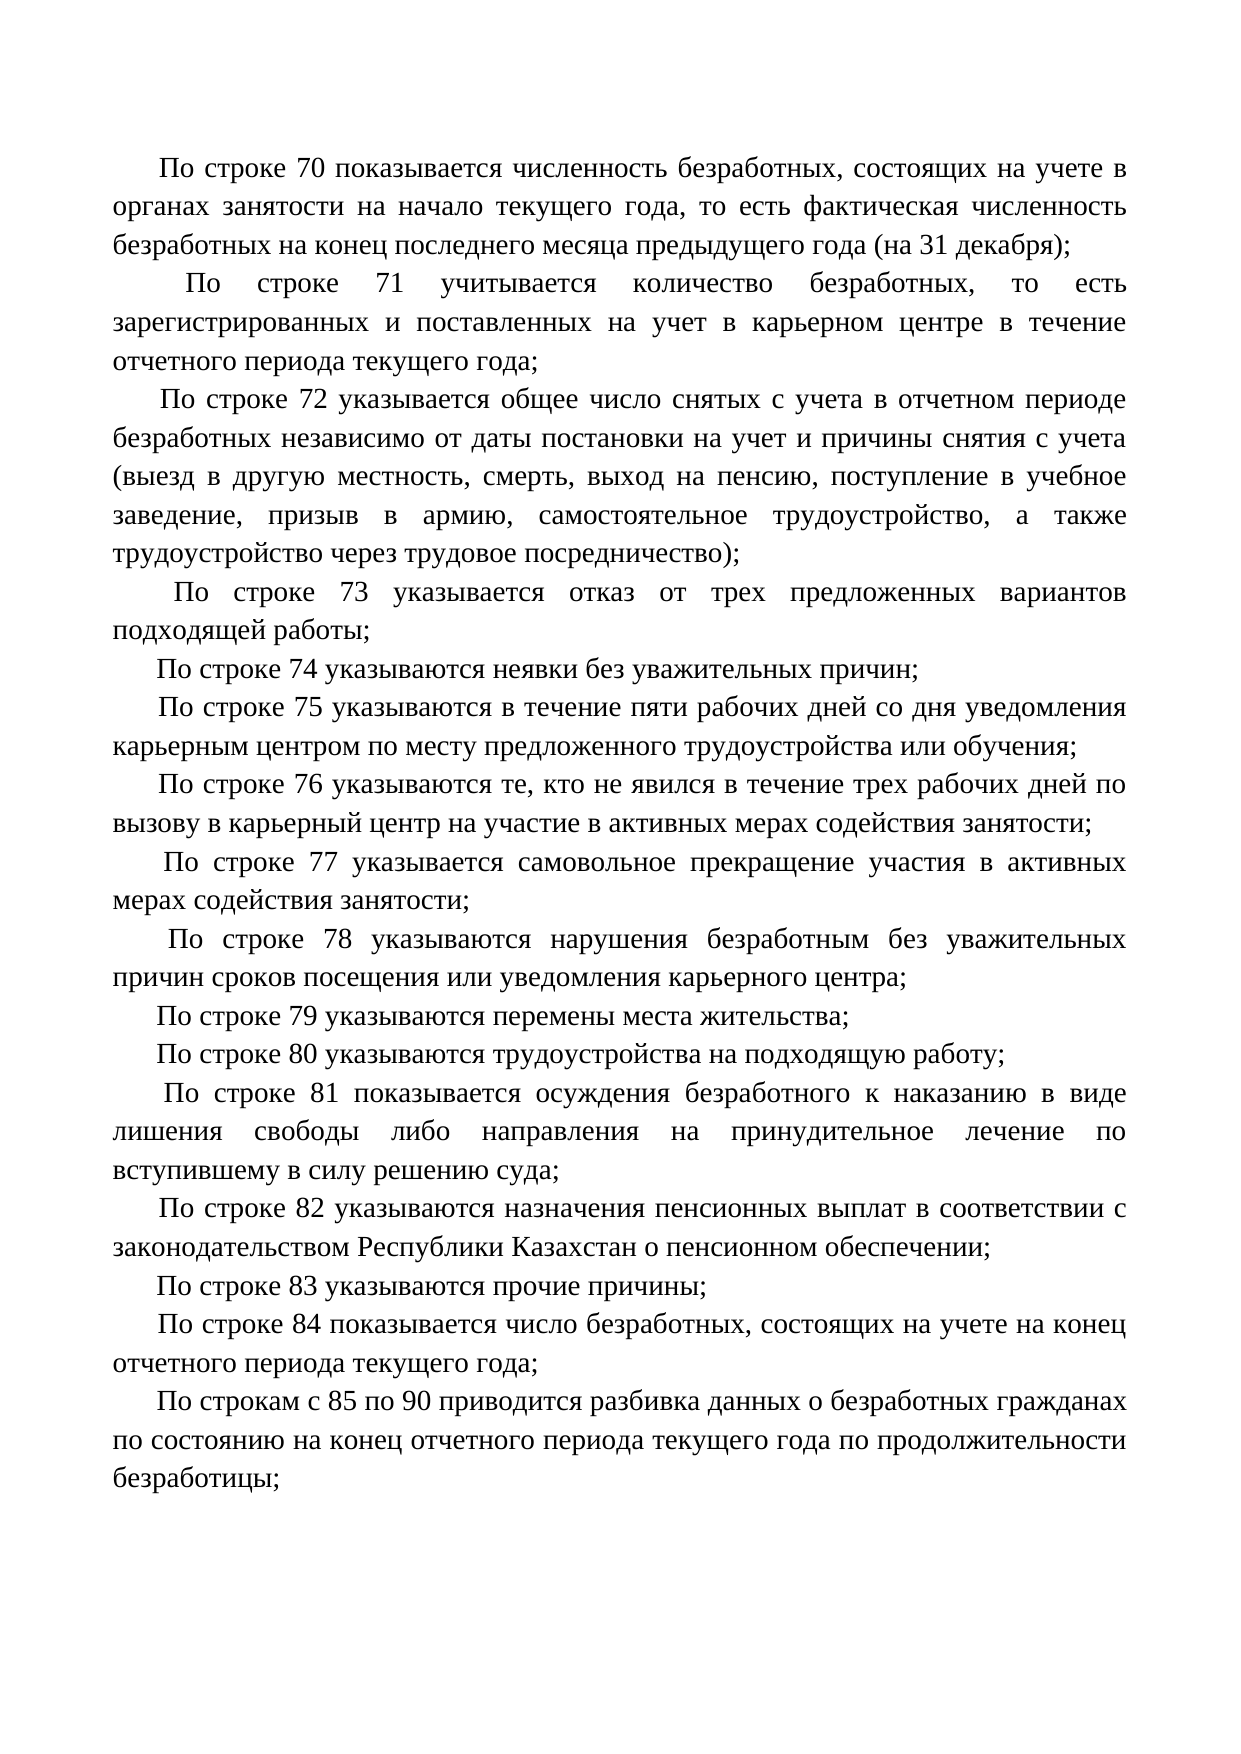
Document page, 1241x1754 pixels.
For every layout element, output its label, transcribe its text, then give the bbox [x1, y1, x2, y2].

text По строке 77 указывается самовольное прекращение участия в активных мерах содействия занятости; [112, 844, 1128, 916]
text По строке 83 указываются прочие причины; [112, 1268, 1128, 1301]
text По строке 71 учитывается количество безработных, то есть зарегистрированных и поставленных на учет в карьерном центре в течение отчетного периода текущего года; [112, 266, 1128, 376]
text По строке 84 показывается число безработных, состоящих на учете на конец отчетного периода текущего года; [112, 1306, 1128, 1378]
text По строке 78 указываются нарушения безработным без уважительных причин сроков посещения или уведомления карьерного центра; [112, 921, 1128, 993]
text По строке 70 показывается численность безработных, состоящих на учете в органах занятости на начало текущего года, то есть фактическая численность безработных на конец последнего месяца предыдущего года (на 31 декабря); [112, 150, 1128, 261]
text По строке 73 указывается отказ от трех предложенных вариантов подходящей работы; [112, 574, 1128, 646]
text По строкам с 85 по 90 приводится разбивка данных о безработных гражданах по состоянию на конец отчетного периода текущего года по продолжительности безработицы; [112, 1383, 1128, 1494]
text По строке 82 указываются назначения пенсионных выплат в соответствии с законодательством Республики Казахстан о пенсионном обеспечении; [112, 1191, 1128, 1263]
text По строке 72 указывается общее число снятых с учета в отчетном периоде безработных независимо от даты постановки на учет и причины снятия с учета (выезд в другую местность, смерть, выход на пенсию, поступление в учебное заведение, призыв в армию, самостоятельное трудоустройство, а также трудоустройство через трудовое посредничество); [112, 381, 1128, 569]
text По строке 76 указываются те, кто не явился в течение трех рабочих дней по вызову в карьерный центр на участие в активных мерах содействия занятости; [112, 767, 1128, 839]
text По строке 80 указываются трудоустройства на подходящую работу; [112, 1036, 1128, 1070]
text По строке 79 указываются перемены места жительства; [112, 998, 1128, 1031]
text По строке 75 указываются в течение пяти рабочих дней со дня уведомления карьерным центром по месту предложенного трудоустройства или обучения; [112, 689, 1128, 762]
text По строке 81 показывается осуждения безработного к наказанию в виде лишения свободы либо направления на принудительное лечение по вступившему в силу решению суда; [112, 1075, 1128, 1186]
text По строке 74 указываются неявки без уважительных причин; [112, 651, 1128, 684]
